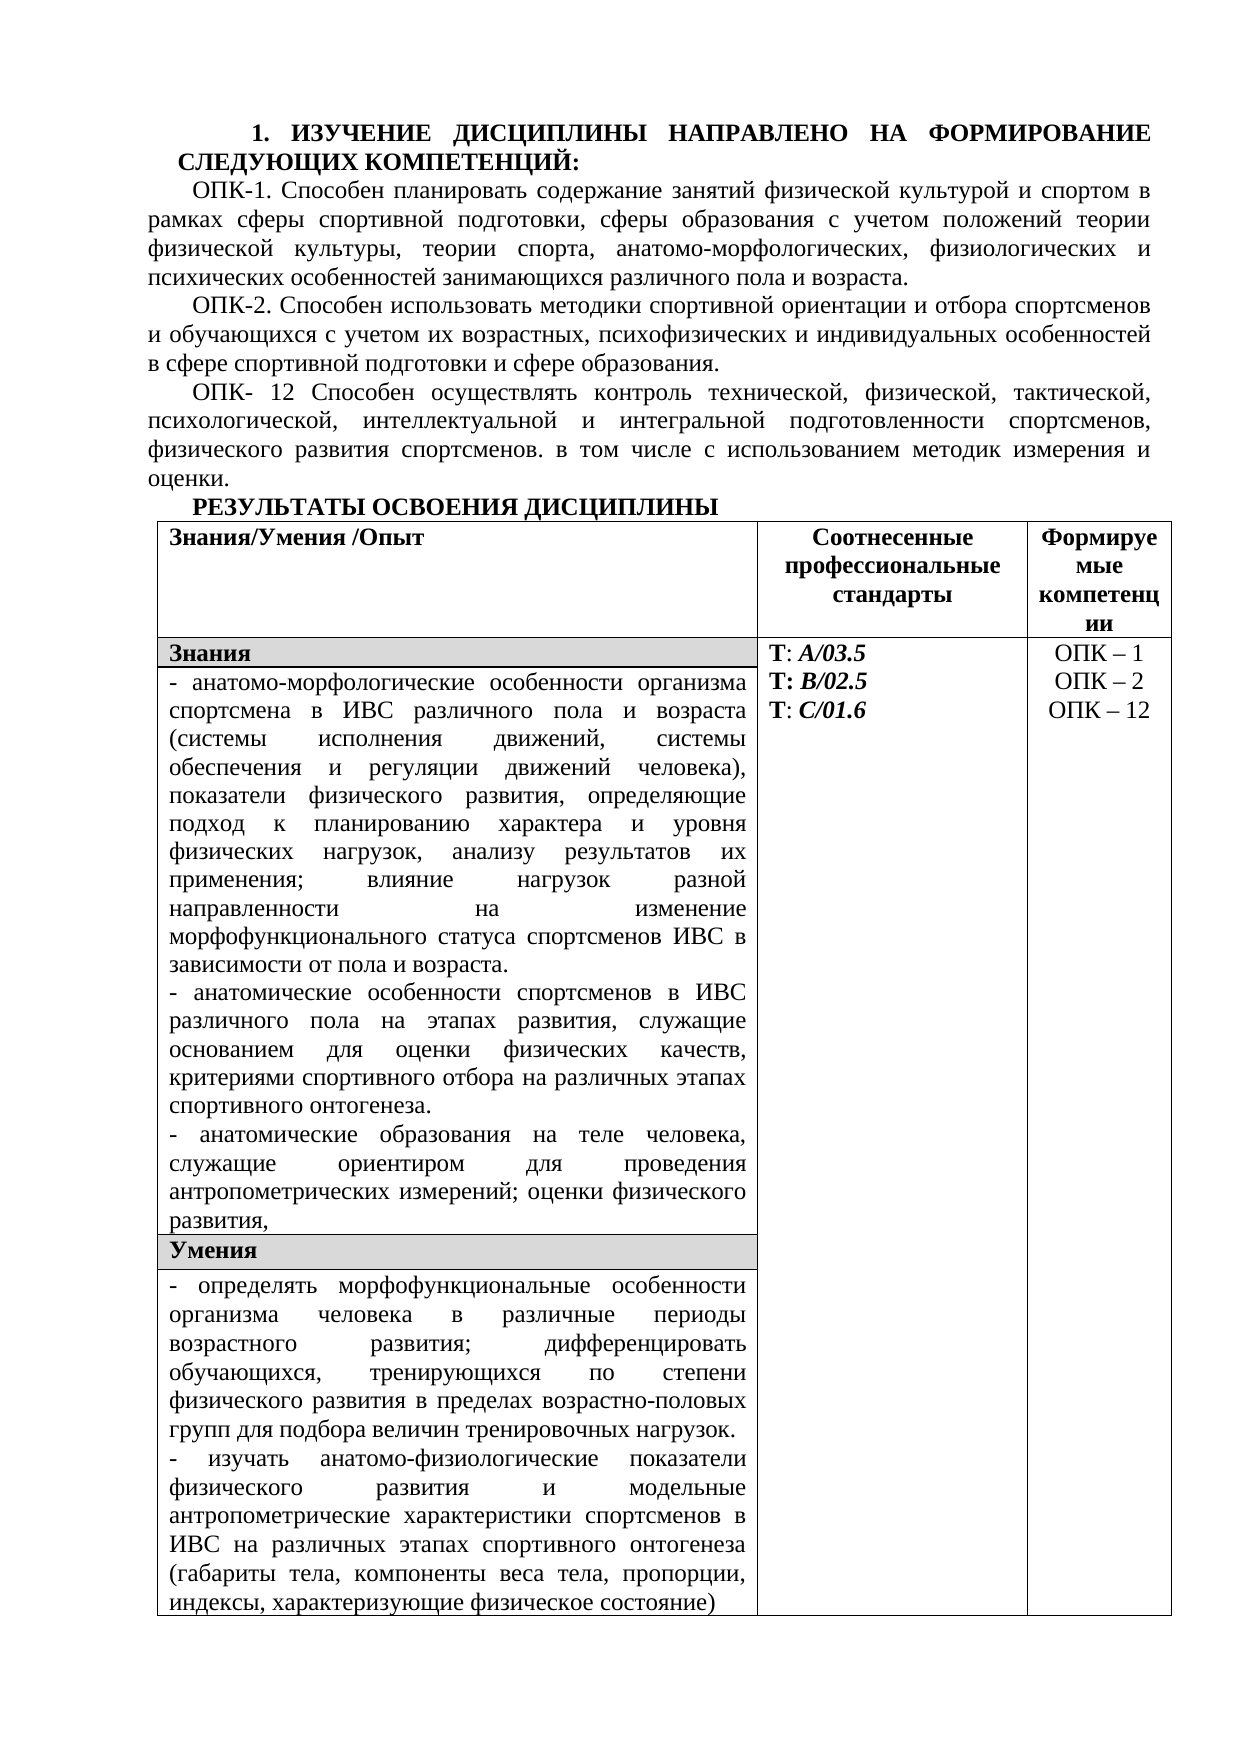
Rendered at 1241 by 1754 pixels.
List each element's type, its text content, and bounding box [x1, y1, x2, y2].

table_cell Умения [158, 1235, 757, 1269]
text ОПК-2. Способен использовать методики спортивной ориентации и отбора спортсменов и обучающихся с учетом их возрастных, психофизических и индивидуальных особенностей в сфере спортивной подготовки и сфере образования. [148, 291, 1152, 377]
list 1. изучениЕ дисциплины НАПРАВЛЕНО НА формирование следующих компетенций: [177, 118, 1152, 176]
table_cell Т: А/03.5 Т: В/02.5 Т: С/01.6 [758, 638, 1027, 1615]
table_header Соотнесенные профессиональные стандарты [758, 522, 1027, 637]
table_header Формируемые компетенции [1028, 522, 1171, 637]
table_header Знания/Умения /Опыт [158, 522, 757, 637]
list ОПК-1. Способен планировать содержание занятий физической культурой и спортом в рамках сферы спортивной подготовки, сферы образования с учетом положений теории физической культуры, теории спорта, анатомо-морфологических, физиологических и психических особенностей занимающихся различного пола и возраста. [148, 176, 1152, 291]
table_cell - анатомо-морфологические особенности организма спортсмена в ИВС различного пола и возраста (системы исполнения движений, системы обеспечения и регуляции движений человека), показатели физического развития, определяющие подход к планированию характера и уровня физических нагрузок, анализу результатов их применения; влияние нагрузок разной направленности на изменение морфофункционального статуса спортсменов ИВС в зависимости от пола и возраста. - анатомические особенности спортсменов в ИВС различного пола на этапах развития, служащие основанием для оценки физических качеств, критериями спортивного отбора на различных этапах спортивного онтогенеза. - анатомические образования на теле человека, служащие ориентиром для проведения антропометрических измерений; оценки физического развития, [158, 668, 757, 1234]
list РЕЗУЛЬТАТЫ ОСВОЕНИЯ ДИСЦИПЛИНЫ [148, 492, 1152, 521]
list ОПК- 12 Способен осуществлять контроль технической, физической, тактической, психологической, интеллектуальной и интегральной подготовленности спортсменов, физического развития спортсменов. в том числе с использованием методик измерения и оценки. [148, 377, 1152, 492]
table_cell ОПК – 1 ОПК – 2 ОПК – 12 [1028, 638, 1171, 1615]
table_cell Знания [158, 638, 757, 666]
